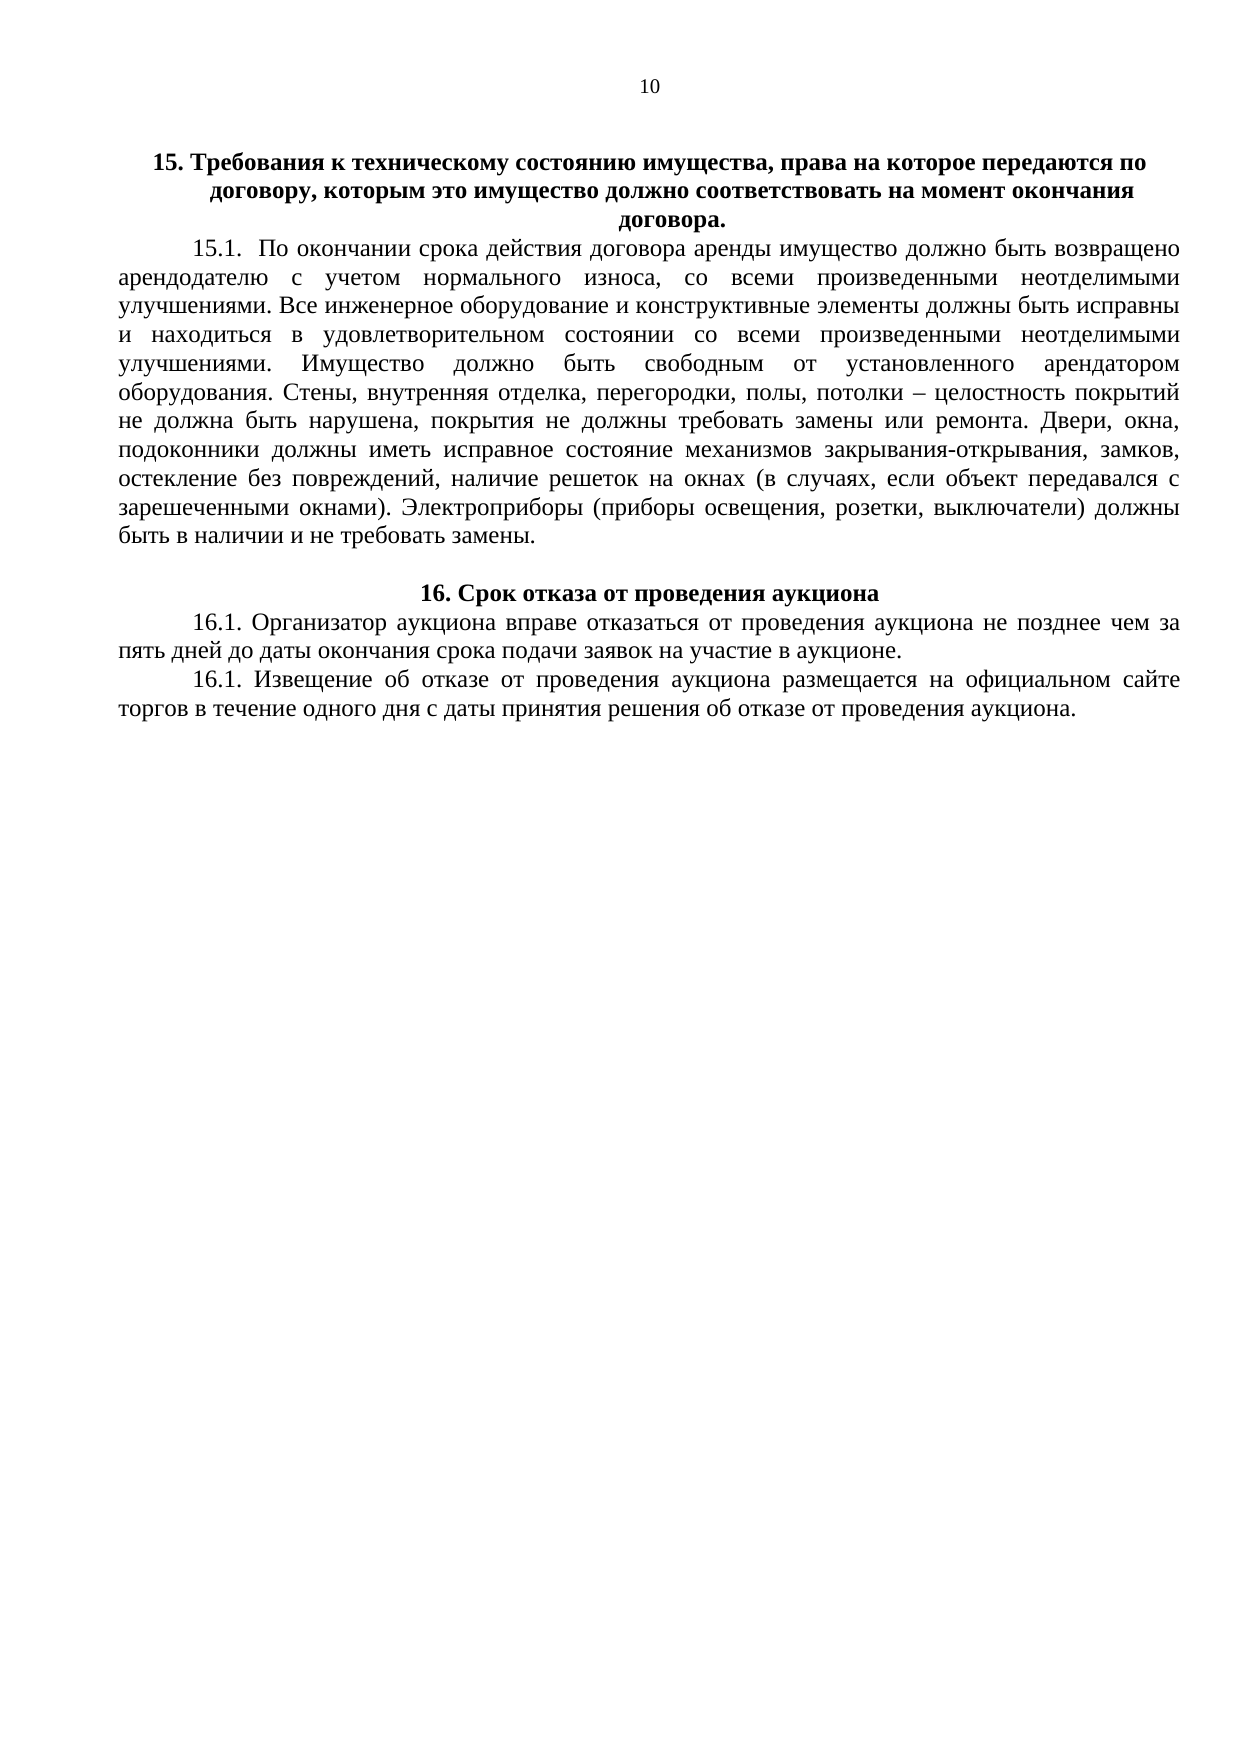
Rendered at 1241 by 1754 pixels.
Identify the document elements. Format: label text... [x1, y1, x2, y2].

text 16.1. Организатор аукциона вправе отказаться от проведения аукциона не позднее чем за пять дней до даты окончания срока подачи заявок на участие в аукционе. [118, 607, 1181, 664]
subtitle 15. Требования к техническому состоянию имущества, права на которое передаются по договору, которым это имущество должно соответствовать на момент окончания договора. [118, 147, 1181, 233]
subtitle 16. Срок отказа от проведения аукциона [118, 578, 1181, 607]
text 16.1. Извещение об отказе от проведения аукциона размещается на официальном сайте торгов в течение одного дня с даты принятия решения об отказе от проведения аукциона. [118, 664, 1181, 722]
text 15.1. По окончании срока действия договора аренды имущество должно быть возвращено арендодателю с учетом нормального износа, со всеми произведенными неотделимыми улучшениями. Все инженерное оборудование и конструктивные элементы должны быть исправны и находиться в удовлетворительном состоянии со всеми произведенными неотделимыми улучшениями. Имущество должно быть свободным от установленного арендатором оборудования. Стены, внутренняя отделка, перегородки, полы, потолки – целостность покрытий не должна быть нарушена, покрытия не должны требовать замены или ремонта. Двери, окна, подоконники должны иметь исправное состояние механизмов закрывания-открывания, замков, остекление без повреждений, наличие решеток на окнах (в случаях, если объект передавался с зарешеченными окнами). Электроприборы (приборы освещения, розетки, выключатели) должны быть в наличии и не требовать замены. [118, 233, 1181, 549]
